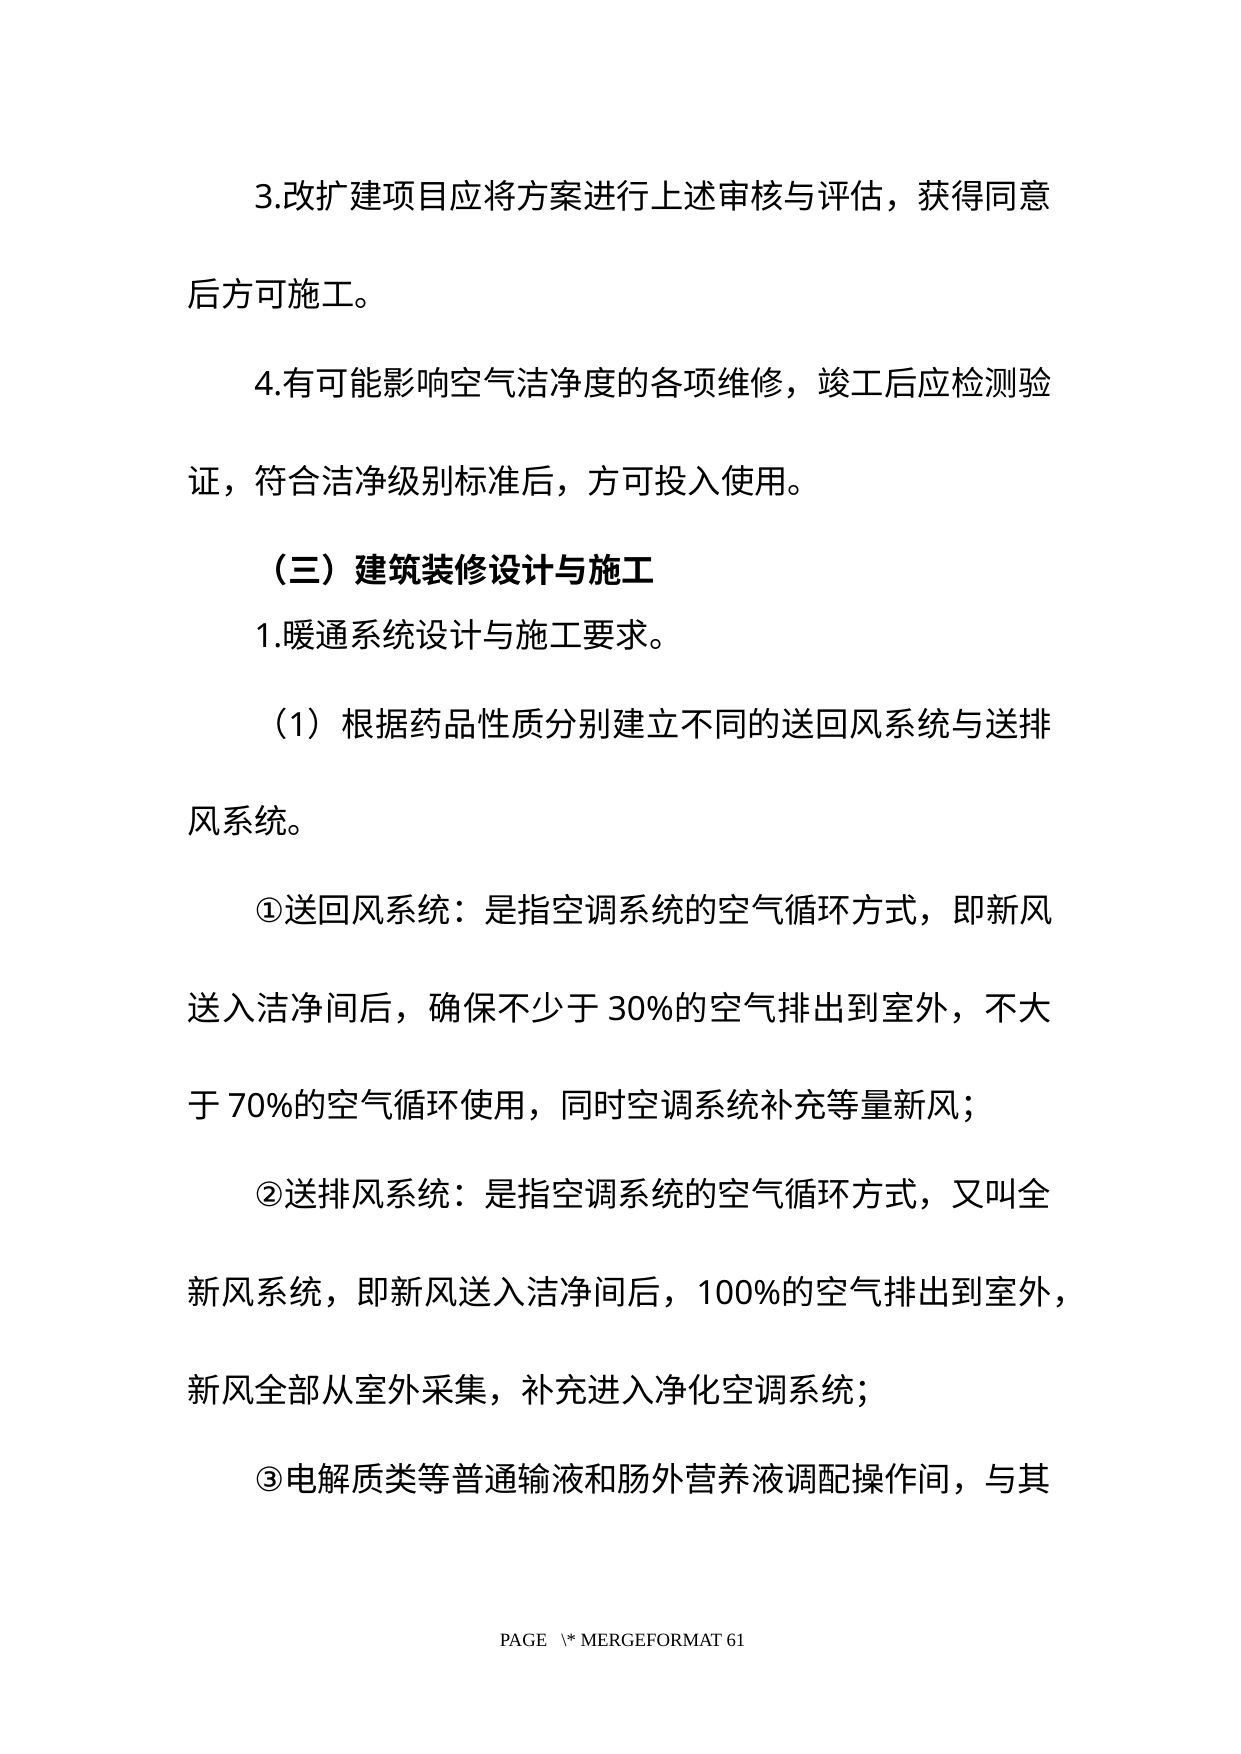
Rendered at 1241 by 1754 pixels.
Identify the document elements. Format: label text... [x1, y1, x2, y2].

text 4.有可能影响空气洁净度的各项维修，竣工后应检测验证，符合洁净级别标准后，方可投入使用。 [187, 348, 1053, 511]
text （1）根据药品性质分别建立不同的送回风系统与送排风系统。 [187, 689, 1053, 852]
text ②送排风系统：是指空调系统的空气循环方式，又叫全新风系统，即新风送入洁净间后，100%的空气排出到室外，新风全部从室外采集，补充进入净化空调系统； [187, 1160, 1053, 1420]
text 3.改扩建项目应将方案进行上述审核与评估，获得同意后方可施工。 [187, 162, 1053, 324]
text （三）建筑装修设计与施工 [187, 535, 1053, 600]
text 1.暖通系统设计与施工要求。 [187, 600, 1053, 665]
text ①送回风系统：是指空调系统的空气循环方式，即新风送入洁净间后，确保不少于30%的空气排出到室外，不大于70%的空气循环使用，同时空调系统补充等量新风； [187, 876, 1053, 1136]
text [187, 1444, 1053, 1509]
